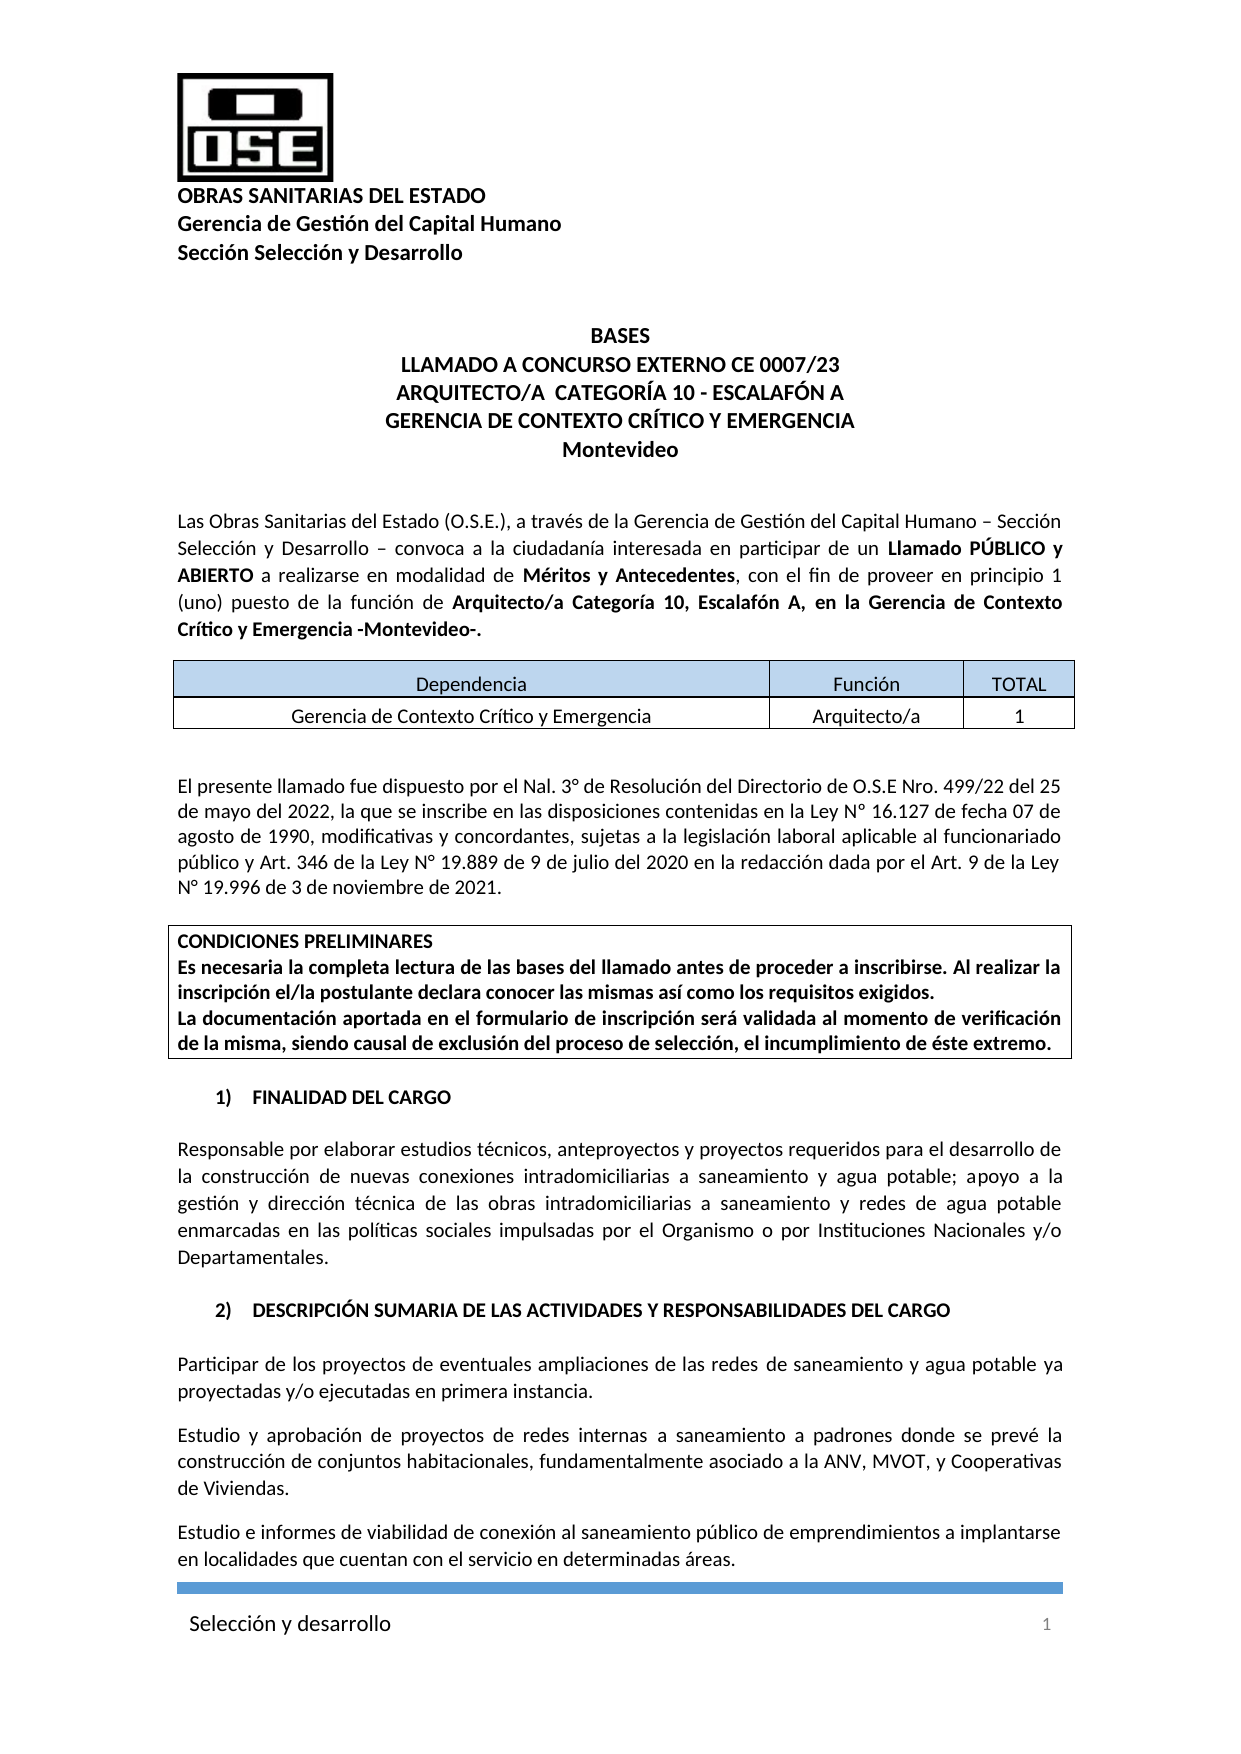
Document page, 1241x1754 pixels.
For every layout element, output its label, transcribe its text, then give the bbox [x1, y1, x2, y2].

text Participar de los proyectos de eventuales ampliaciones de las redes de saneamiento y agua potable ya proyectadas y/o ejecutadas en primera instancia. [177, 1351, 1063, 1404]
text Estudio e informes de viabilidad de conexión al saneamiento público de emprendimientos a implantarse en localidades que cuentan con el servicio en determinadas áreas. [177, 1519, 1063, 1571]
table_cell 1 [964, 698, 1074, 728]
text Es necesaria la completa lectura de las bases del llamado antes de proceder a inscribirse. Al realizar la inscripción el/la postulante declara conocer las mismas así como los requisitos exigidos. [177, 954, 1063, 1002]
table_header Función [770, 661, 963, 696]
text CONDICIONES PRELIMINARES [169, 926, 1071, 954]
text El presente llamado fue dispuesto por el Nal. 3° de Resolución del Directorio de O.S.E Nro. 499/22 del 25 de mayo del 2022, la que se inscribe en las disposiciones contenidas en la Ley Nº 16.127 de fecha 07 de agosto de 1990, modificativas y concordantes, sujetas a la legislación laboral aplicable al funcionariado público y Art. 346 de la Ley N° 19.889 de 9 de julio del 2020 en la redacción dada por el Art. 9 de la Ley N° 19.996 de 3 de noviembre de 2021. [177, 773, 1063, 900]
table_cell Gerencia de Contexto Crítico y Emergencia [174, 698, 769, 728]
text ARQUITECTO/A CATEGORÍA 10 - ESCALAFÓN A [177, 378, 1063, 406]
picture [177, 73, 334, 182]
text BASES [177, 322, 1063, 350]
text Estudio y aprobación de proyectos de redes internas a saneamiento a padrones donde se prevé la construcción de conjuntos habitacionales, fundamentalmente asociado a la ANV, MVOT, y Cooperativas de Viviendas. [177, 1422, 1063, 1501]
text Responsable por elaborar estudios técnicos, anteproyectos y proyectos requeridos para el desarrollo de la construcción de nuevas conexiones intradomiciliarias a saneamiento y agua potable; apoyo a la gestión y dirección técnica de las obras intradomiciliarias a saneamiento y redes de agua potable enmarcadas en las políticas sociales impulsadas por el Organismo o por Instituciones Nacionales y/o Departamentales. [177, 1109, 1063, 1269]
table_header Dependencia [174, 661, 769, 696]
table_cell Arquitecto/a [770, 698, 963, 728]
text GERENCIA DE CONTEXTO CRÍTICO Y EMERGENCIA Montevideo [177, 406, 1063, 463]
text Las Obras Sanitarias del Estado (O.S.E.), a través de la Gerencia de Gestión del Capital Humano – Sección Selección y Desarrollo – convoca a la ciudadanía interesada en participar de un Llamado PÚBLICO y ABIERTO a realizarse en modalidad de Méritos y Antecedentes, con el fin de proveer en principio 1 (uno) puesto de la función de Arquitecto/a Categoría 10, Escalafón A, en la Gerencia de Contexto Crítico y Emergencia -Montevideo-. [177, 509, 1063, 642]
table_header TOTAL [964, 661, 1074, 696]
text La documentación aportada en el formulario de inscripción será validada al momento de verificación de la misma, siendo causal de exclusión del proceso de selección, el incumplimiento de éste extremo. [169, 1002, 1071, 1058]
text LLAMADO A CONCURSO EXTERNO CE 0007/23 [177, 350, 1063, 378]
list DESCRIPCIÓN SUMARIA DE LAS ACTIVIDADES Y RESPONSABILIDADES DEL CARGO [215, 1298, 1063, 1323]
list FINALIDAD DEL CARGO [215, 1084, 1063, 1109]
